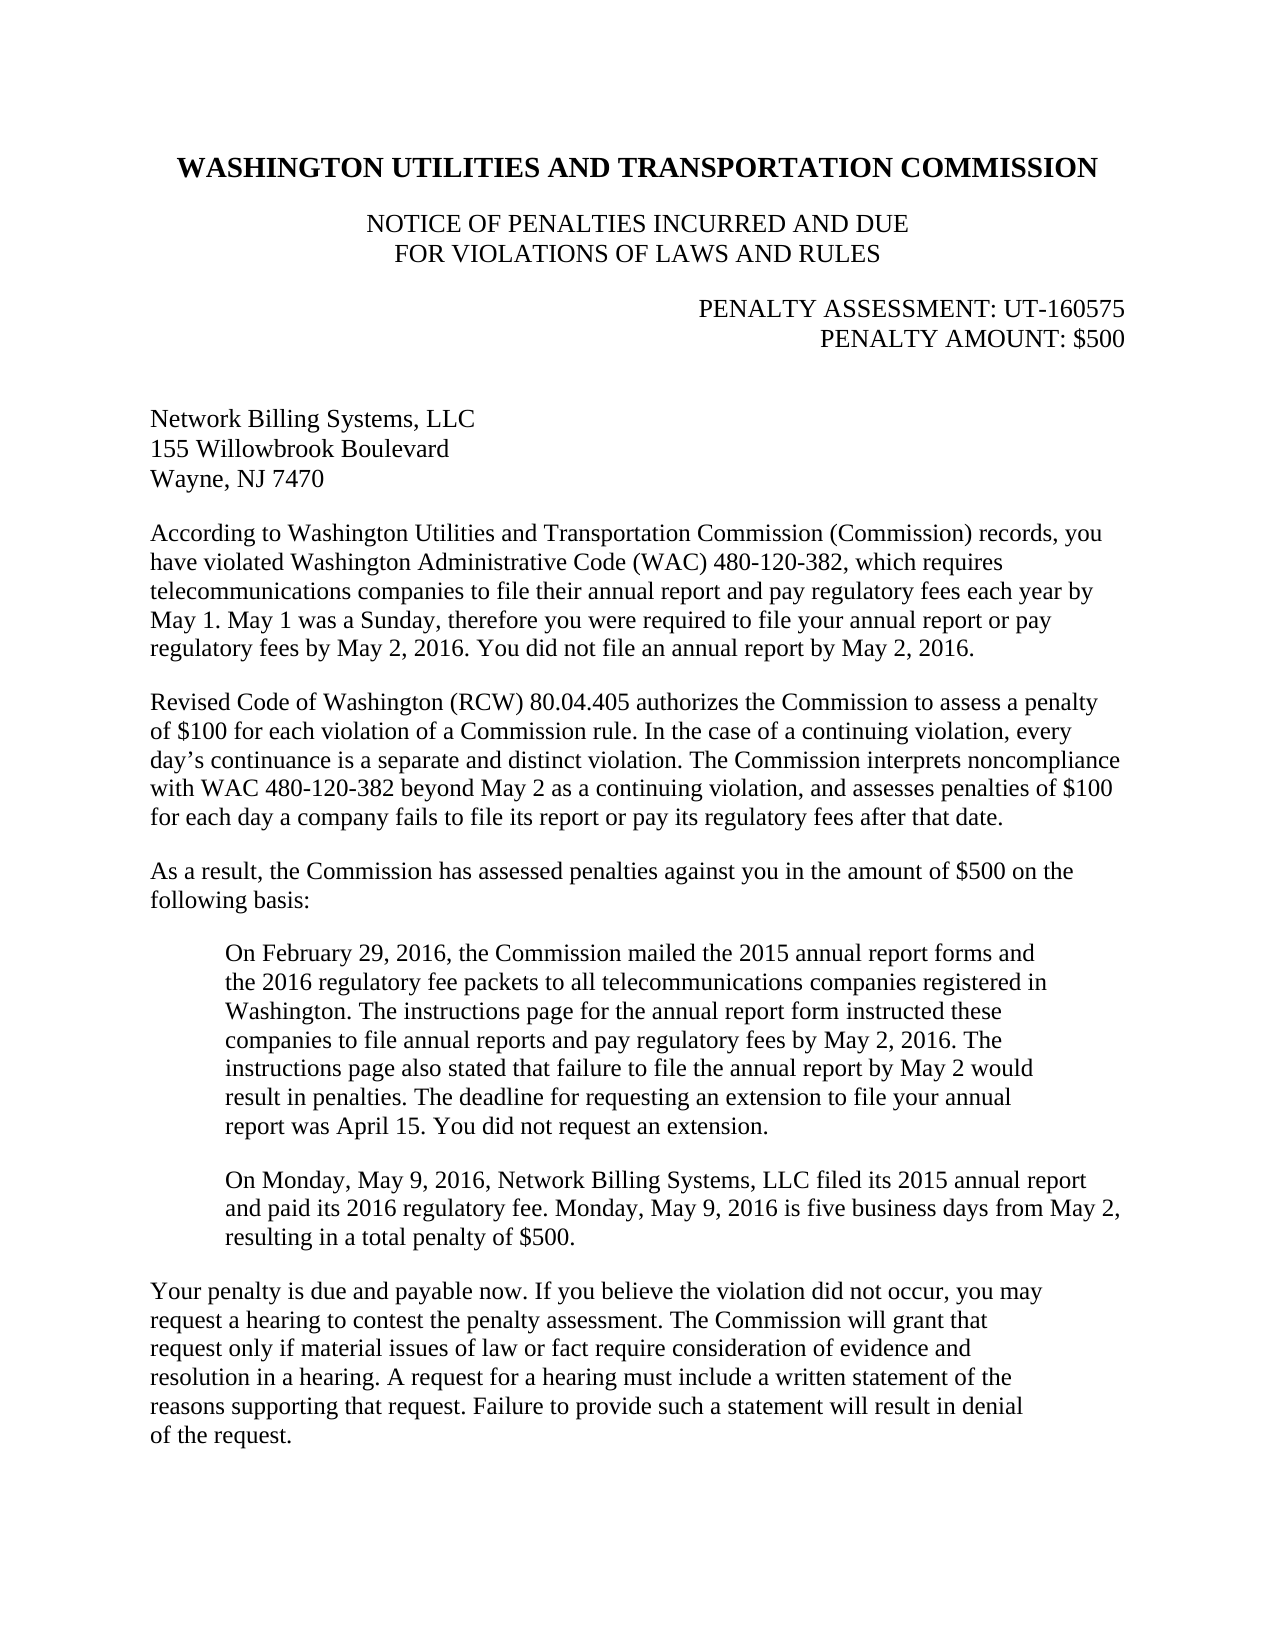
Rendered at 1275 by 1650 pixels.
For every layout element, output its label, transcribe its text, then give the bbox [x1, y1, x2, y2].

text Revised Code of Washington (RCW) 80.04.405 authorizes the Commission to assess a penalty of $100 for each violation of a Commission rule. In the case of a continuing violation, every day’s continuance is a separate and distinct violation. The Commission interprets noncompliance with WAC 480-120-382 beyond May 2 as a continuing violation, and assesses penalties of $100 for each day a company fails to file its report or pay its regulatory fees after that date. [150, 687, 1125, 831]
text On February 29, 2016, the Commission mailed the 2015 annual report forms and the 2016 regulatory fee packets to all telecommunications companies registered in Washington. The instructions page for the annual report form instructed these companies to file annual reports and pay regulatory fees by May 2, 2016. The instructions page also stated that failure to file the annual report by May 2 would result in penalties. The deadline for requesting an extension to file your annual report was April 15. You did not request an extension. [225, 938, 1050, 1140]
text PENALTY ASSESSMENT: UT-160575 PENALTY AMOUNT: $500 [150, 293, 1125, 353]
text According to Washington Utilities and Transportation Commission (Commission) records, you have violated Washington Administrative Code (WAC) 480-120-382, which requires telecommunications companies to file their annual report and pay regulatory fees each year by May 1. May 1 was a Sunday, therefore you were required to file your annual report or pay regulatory fees by May 2, 2016. You did not file an annual report by May 2, 2016. [150, 518, 1125, 662]
text WASHINGTON UTILITIES AND TRANSPORTATION COMMISSION [150, 150, 1125, 183]
text As a result, the Commission has assessed penalties against you in the amount of $500 on the following basis: [150, 856, 1125, 913]
text Your penalty is due and payable now. If you believe the violation did not occur, you may request a hearing to contest the penalty assessment. The Commission will grant that request only if material issues of law or fact require consideration of evidence and resolution in a hearing. A request for a hearing must include a written statement of the reasons supporting that request. Failure to provide such a statement will result in denial of the request. [150, 1276, 1050, 1448]
text Network Billing Systems, LLC 155 Willowbrook Boulevard Wayne, NJ 7470 [150, 403, 1125, 493]
text NOTICE OF PENALTIES INCURRED AND DUE FOR VIOLATIONS OF LAWS AND RULES [150, 208, 1125, 268]
text On Monday, May 9, 2016, Network Billing Systems, LLC filed its 2015 annual report and paid its 2016 regulatory fee. Monday, May 9, 2016 is five business days from May 2, resulting in a total penalty of $500. [225, 1165, 1125, 1251]
